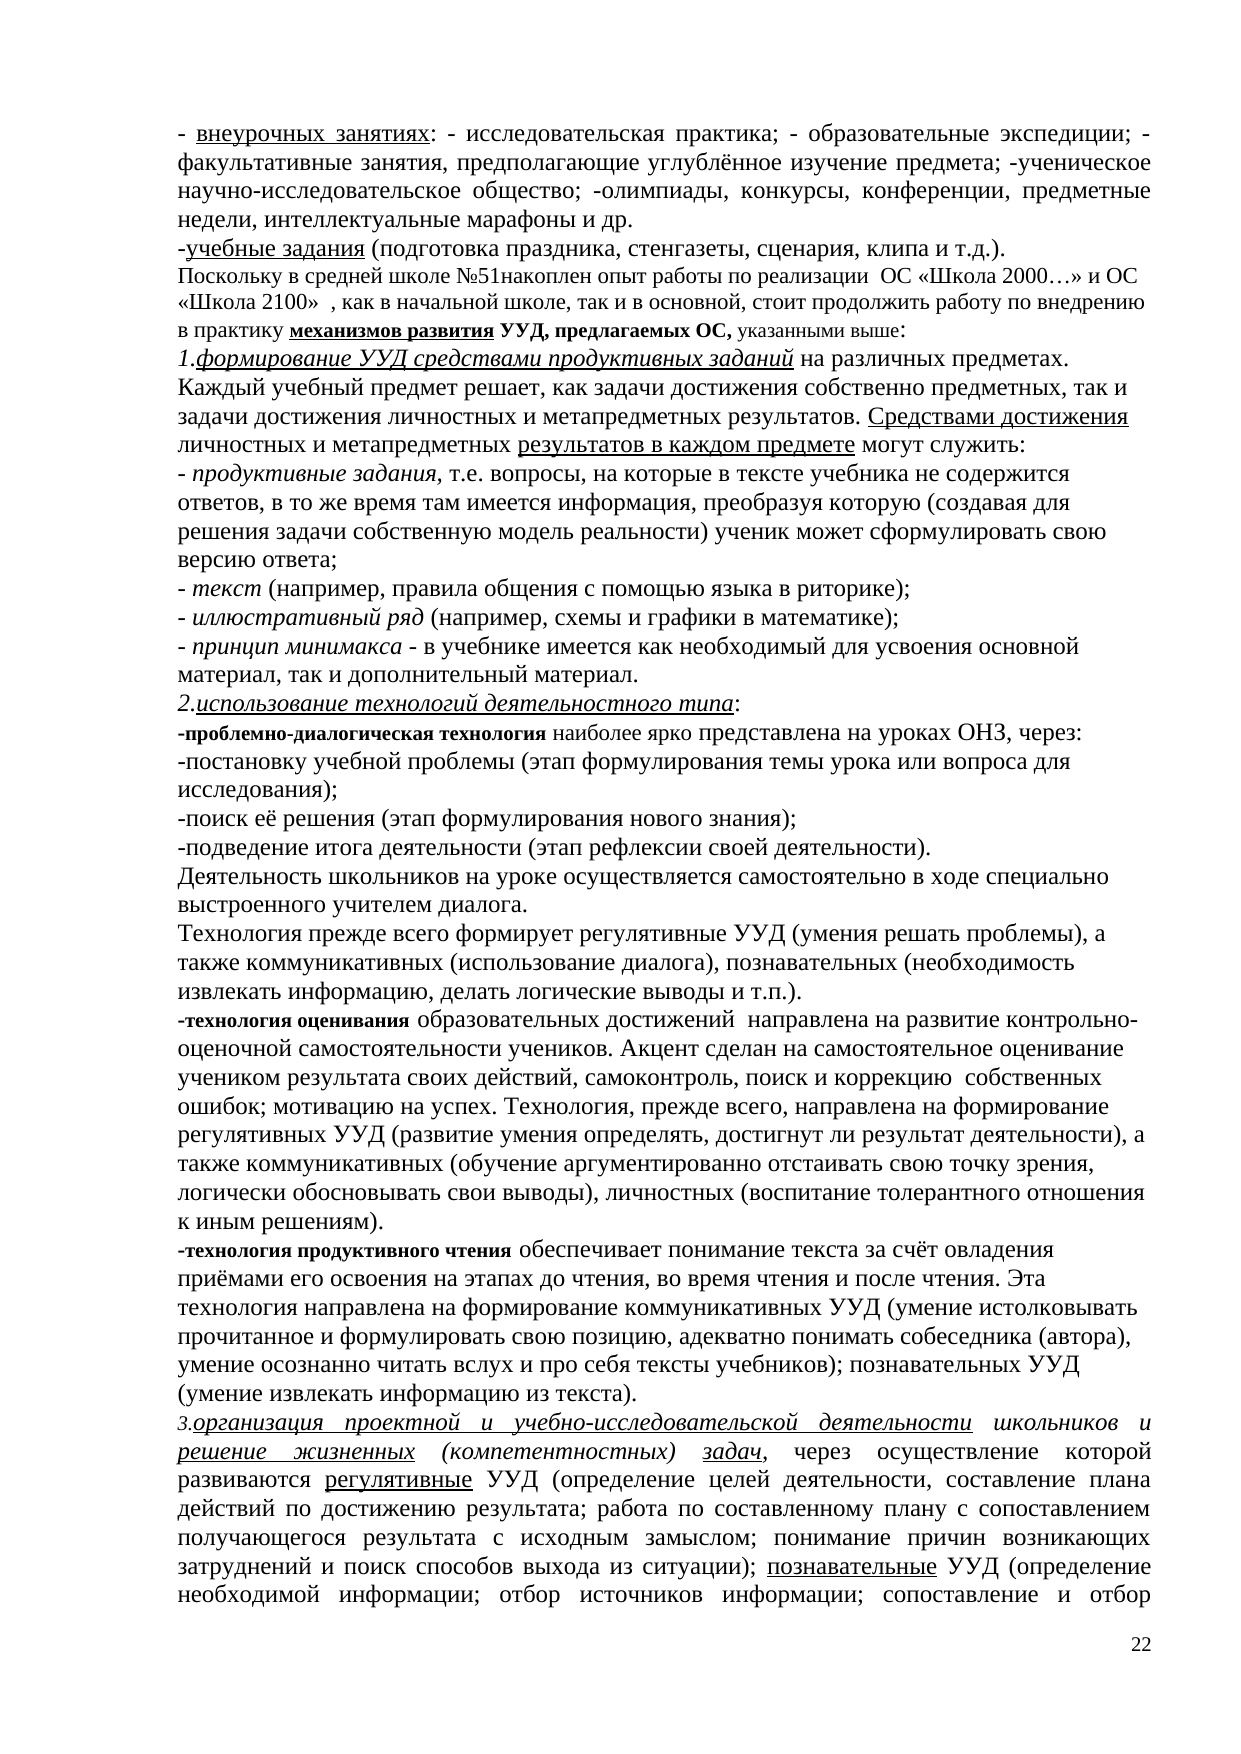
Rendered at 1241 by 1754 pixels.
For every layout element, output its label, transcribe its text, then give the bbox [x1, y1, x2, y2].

text Технология прежде всего формирует регулятивные УУД (умения решать проблемы), а также коммуникативных (использование диалога), познавательных (необходимость извлекать информацию, делать логические выводы и т.п.). [177, 918, 1152, 1004]
text Деятельность школьников на уроке осуществляется самостоятельно в ходе специально выстроенного учителем диалога. [177, 861, 1152, 918]
text -подведение итога деятельности (этап рефлексии своей деятельности). [177, 832, 1152, 861]
text - текст (например, правила общения с помощью языка в риторике); [177, 573, 1152, 602]
text - иллюстративный ряд (например, схемы и графики в математике); [177, 602, 1152, 631]
text -постановку учебной проблемы (этап формулирования темы урока или вопроса для исследования); [177, 746, 1152, 803]
text - принцип минимакса - в учебнике имеется как необходимый для усвоения основной материал, так и дополнительный материал. [177, 631, 1152, 688]
text 1.формирование УУД средствами продуктивных заданий на различных предметах. [177, 343, 1152, 372]
text Поскольку в средней школе №51накоплен опыт работы по реализации ОС «Школа 2000…» и ОС «Школа 2100» , как в начальной школе, так и в основной, стоит продолжить работу по внедрению в практику механизмов развития УУД, предлагаемых ОС, указанными выше: [177, 262, 1152, 343]
text 2.использование технологий деятельностного типа: [177, 688, 1152, 717]
text - продуктивные задания, т.е. вопросы, на которые в тексте учебника не содержится ответов, в то же время там имеется информация, преобразуя которую (создавая для решения задачи собственную модель реальности) ученик может сформулировать свою версию ответа; [177, 458, 1152, 573]
text -технология продуктивного чтения обеспечивает понимание текста за счёт овладения приёмами его освоения на этапах до чтения, во время чтения и после чтения. Эта технология направлена на формирование коммуникативных УУД (умение истолковывать прочитанное и формулировать свою позицию, адекватно понимать собеседника (автора), умение осознанно читать вслух и про себя тексты учебников); познавательных УУД (умение извлекать информацию из текста). [177, 1234, 1152, 1407]
text -поиск её решения (этап формулирования нового знания); [177, 803, 1152, 832]
text -технология оценивания образовательных достижений направлена на развитие контрольно-оценочной самостоятельности учеников. Акцент сделан на самостоятельное оценивание учеником результата своих действий, самоконтроль, поиск и коррекцию собственных ошибок; мотивацию на успех. Технология, прежде всего, направлена на формирование регулятивных УУД (развитие умения определять, достигнут ли результат деятельности), а также коммуникативных (обучение аргументированно отстаивать свою точку зрения, логически обосновывать свои выводы), личностных (воспитание толерантного отношения к иным решениям). [177, 1004, 1152, 1234]
text Каждый учебный предмет решает, как задачи достижения собственно предметных, так и задачи достижения личностных и метапредметных результатов. Средствами достижения личностных и метапредметных результатов в каждом предмете могут служить: [177, 372, 1152, 458]
text - внеурочных занятиях: - исследовательская практика; - образовательные экспедиции; -факультативные занятия, предполагающие углублённое изучение предмета; -ученическое научно-исследовательское общество; -олимпиады, конкурсы, конференции, предметные недели, интеллектуальные марафоны и др. [177, 118, 1152, 233]
text -проблемно-диалогическая технология наиболее ярко представлена на уроках ОНЗ, через: [177, 717, 1152, 746]
text -учебные задания (подготовка праздника, стенгазеты, сценария, клипа и т.д.). [177, 233, 1152, 262]
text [177, 1407, 1152, 1608]
